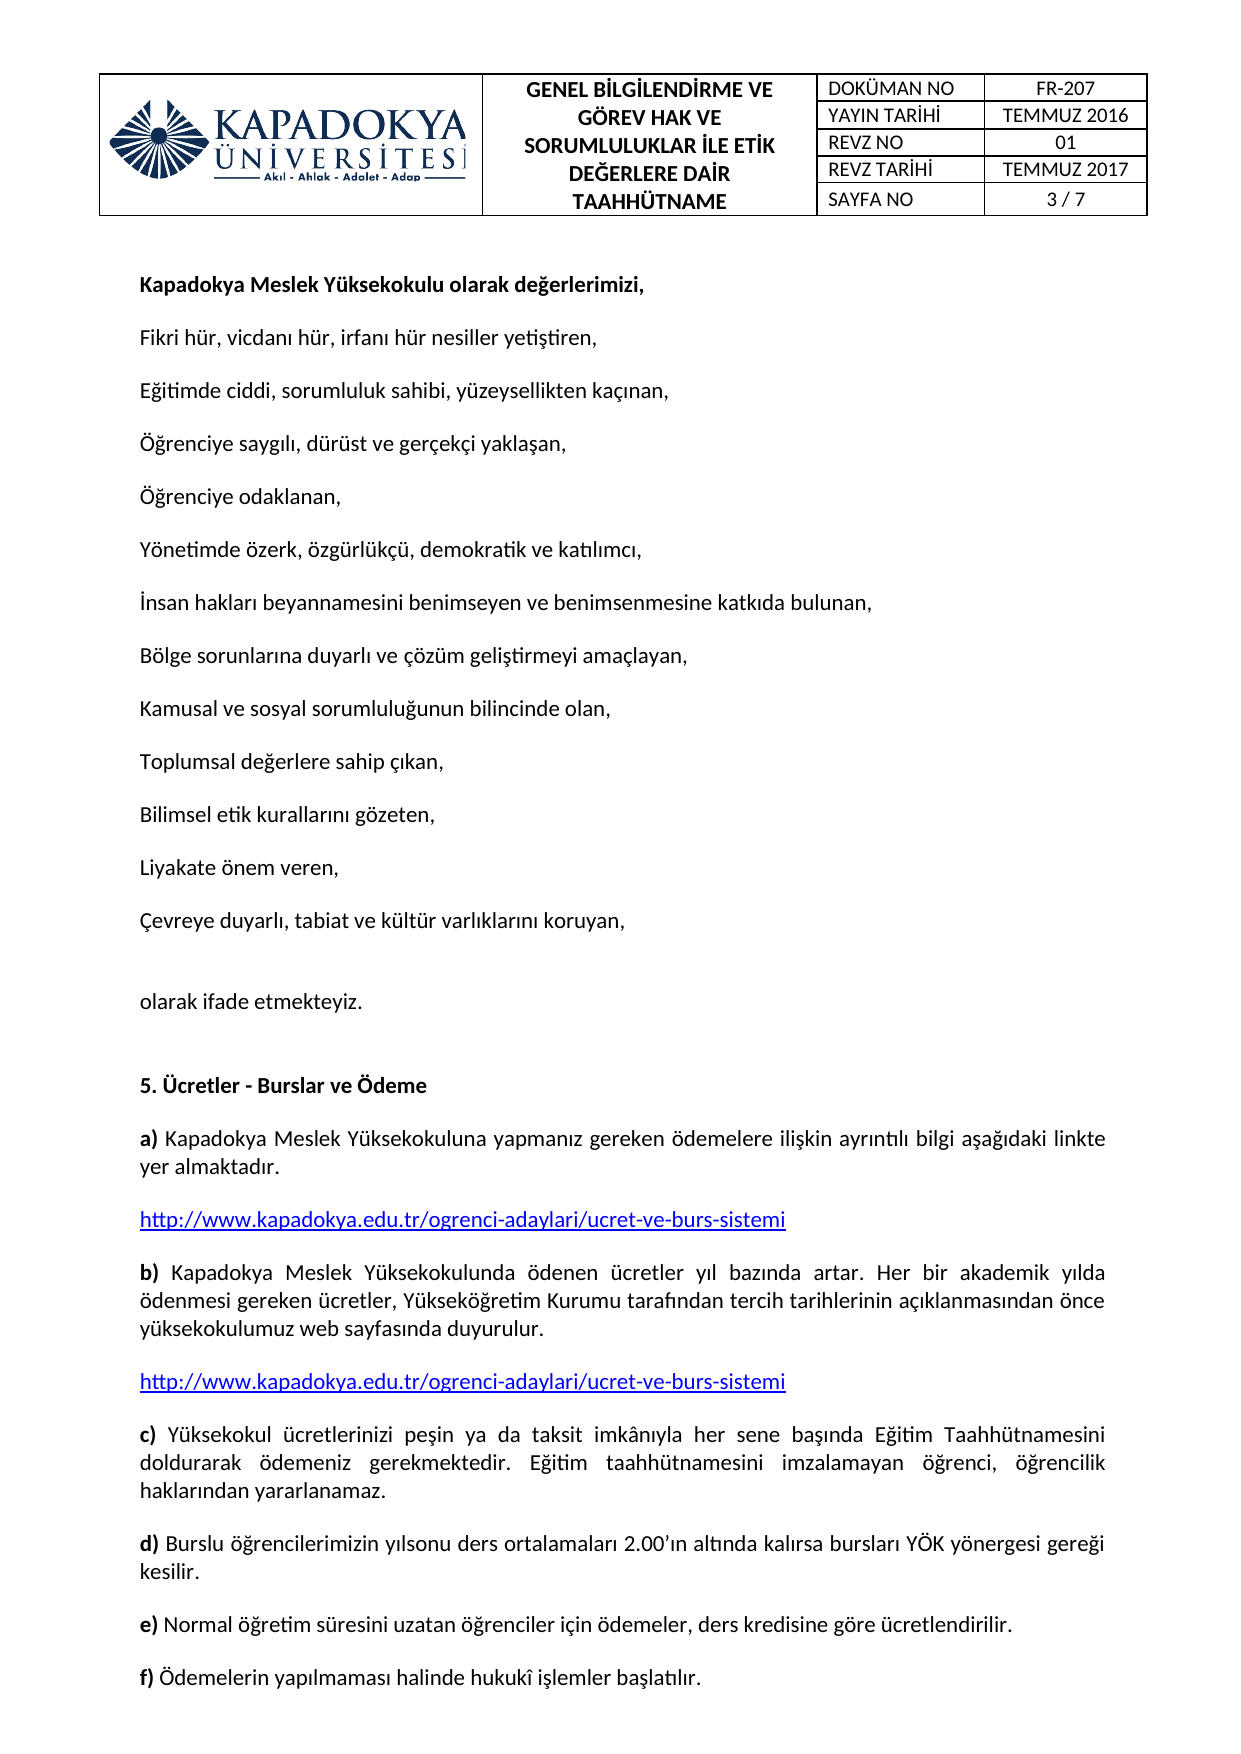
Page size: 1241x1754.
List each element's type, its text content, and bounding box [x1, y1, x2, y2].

text f) Ödemelerin yapılmaması halinde hukukî işlemler başlatılır. [139, 1663, 1107, 1691]
text Kamusal ve sosyal sorumluluğunun bilincinde olan, [139, 694, 1107, 722]
text 5. Ücretler - Burslar ve Ödeme [139, 1071, 1107, 1099]
text Eğitimde ciddi, sorumluluk sahibi, yüzeysellikten kaçınan, [139, 376, 1107, 404]
text Kapadokya Meslek Yüksekokulu olarak değerlerimizi, [139, 270, 1107, 298]
text http://www.kapadokya.edu.tr/ogrenci-adaylari/ucret-ve-burs-sistemi [139, 1367, 1107, 1395]
text olarak ifade etmekteyiz. [139, 959, 1107, 1015]
text a) Kapadokya Meslek Yüksekokuluna yapmanız gereken ödemelere ilişkin ayrıntılı bilgi aşağıdaki linkte yer almaktadır. [139, 1124, 1107, 1180]
text http://www.kapadokya.edu.tr/ogrenci-adaylari/ucret-ve-burs-sistemi [139, 1205, 1107, 1233]
text Çevreye duyarlı, tabiat ve kültür varlıklarını koruyan, [139, 906, 1107, 934]
text Öğrenciye odaklanan, [139, 482, 1107, 510]
text Toplumsal değerlere sahip çıkan, [139, 747, 1107, 775]
text d) Burslu öğrencilerimizin yılsonu ders ortalamaları 2.00’ın altında kalırsa bursları YÖK yönergesi gereği kesilir. [139, 1529, 1107, 1585]
text İnsan hakları beyannamesini benimseyen ve benimsenmesine katkıda bulunan, [139, 588, 1107, 616]
text c) Yüksekokul ücretlerinizi peşin ya da taksit imkânıyla her sene başında Eğitim Taahhütnamesini doldurarak ödemeniz gerekmektedir. Eğitim taahhütnamesini imzalamayan öğrenci, öğrencilik haklarından yararlanamaz. [139, 1420, 1107, 1504]
text e) Normal öğretim süresini uzatan öğrenciler için ödemeler, ders kredisine göre ücretlendirilir. [139, 1610, 1107, 1638]
text Yönetimde özerk, özgürlükçü, demokratik ve katılımcı, [139, 535, 1107, 563]
text Öğrenciye saygılı, dürüst ve gerçekçi yaklaşan, [139, 429, 1107, 457]
text Liyakate önem veren, [139, 853, 1107, 881]
text b) Kapadokya Meslek Yüksekokulunda ödenen ücretler yıl bazında artar. Her bir akademik yılda ödenmesi gereken ücretler, Yükseköğretim Kurumu tarafından tercih tarihlerinin açıklanmasından önce yüksekokulumuz web sayfasında duyurulur. [139, 1258, 1107, 1342]
text Fikri hür, vicdanı hür, irfanı hür nesiller yetiştiren, [139, 323, 1107, 351]
text Bilimsel etik kurallarını gözeten, [139, 800, 1107, 828]
text Bölge sorunlarına duyarlı ve çözüm geliştirmeyi amaçlayan, [139, 641, 1107, 669]
picture [108, 93, 465, 182]
